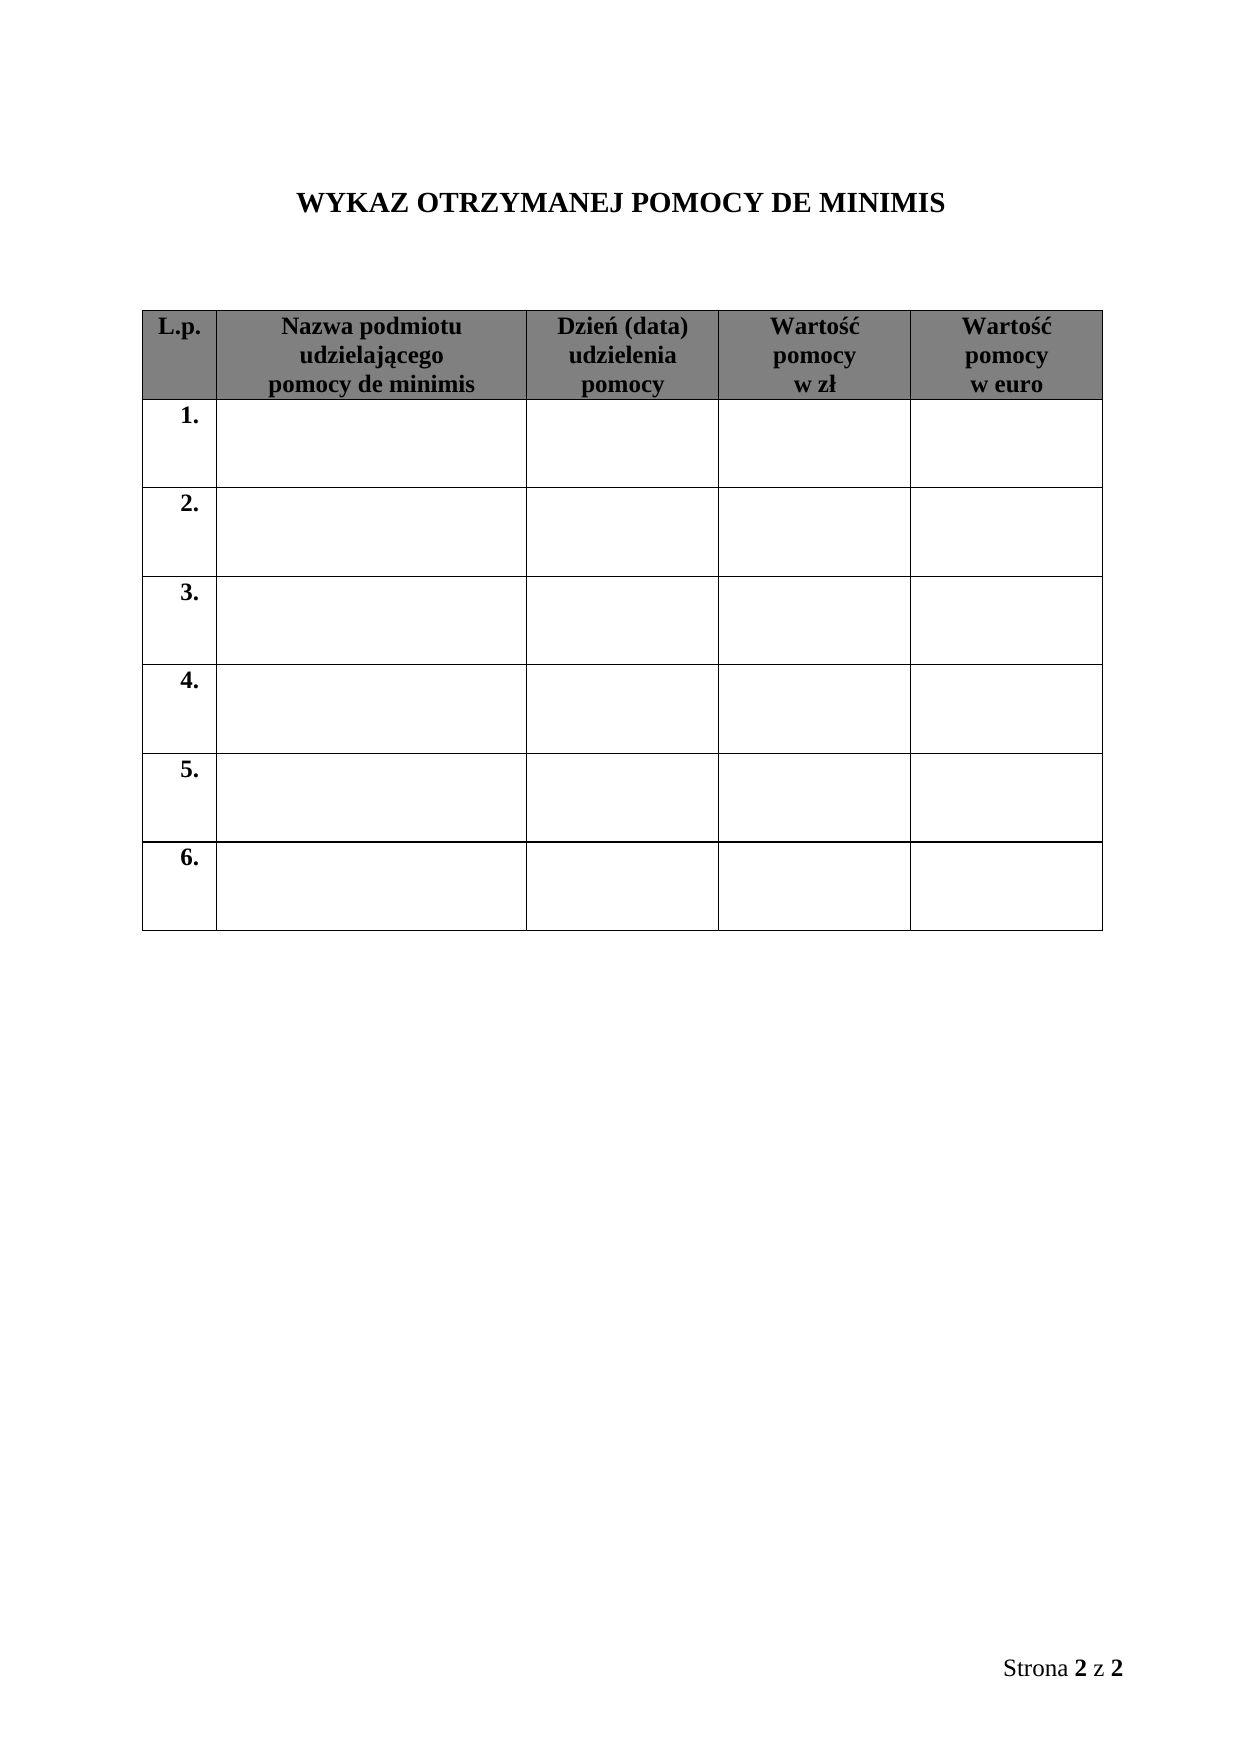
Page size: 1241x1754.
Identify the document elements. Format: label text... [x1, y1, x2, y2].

table_cell [527, 488, 718, 576]
table_cell [719, 577, 910, 664]
table_cell [719, 843, 910, 930]
table_cell [527, 843, 718, 930]
table_cell [911, 400, 1102, 487]
table_cell [911, 488, 1102, 576]
table_cell [143, 577, 216, 664]
table_cell [143, 400, 216, 487]
table_cell [527, 665, 718, 753]
table_cell [719, 488, 910, 576]
table_cell [217, 488, 526, 576]
table_cell [143, 488, 216, 576]
text WYKAZ OTRZYMANEJ POMOCY DE MINIMIS [296, 185, 1123, 218]
table_cell [911, 754, 1102, 841]
table_header Wartość pomocy w zł [719, 311, 910, 399]
table_cell [719, 665, 910, 753]
table_cell [527, 577, 718, 664]
table_cell [143, 665, 216, 753]
table_cell [217, 577, 526, 664]
table_cell [217, 754, 526, 841]
table_cell [911, 577, 1102, 664]
table_cell [217, 665, 526, 753]
table_header Wartość pomocy w euro [911, 311, 1102, 399]
table_cell [719, 400, 910, 487]
table_cell [527, 400, 718, 487]
table_cell [911, 843, 1102, 930]
table_header L.p. [143, 311, 216, 399]
table_cell [719, 754, 910, 841]
table_cell [911, 665, 1102, 753]
table_cell [527, 754, 718, 841]
table_cell [143, 843, 216, 930]
table_cell [217, 400, 526, 487]
table_header Dzień (data) udzielenia pomocy [527, 311, 718, 399]
table_header Nazwa podmiotu udzielającego pomocy de minimis [217, 311, 526, 399]
table_cell [143, 754, 216, 841]
table_cell [217, 843, 526, 930]
